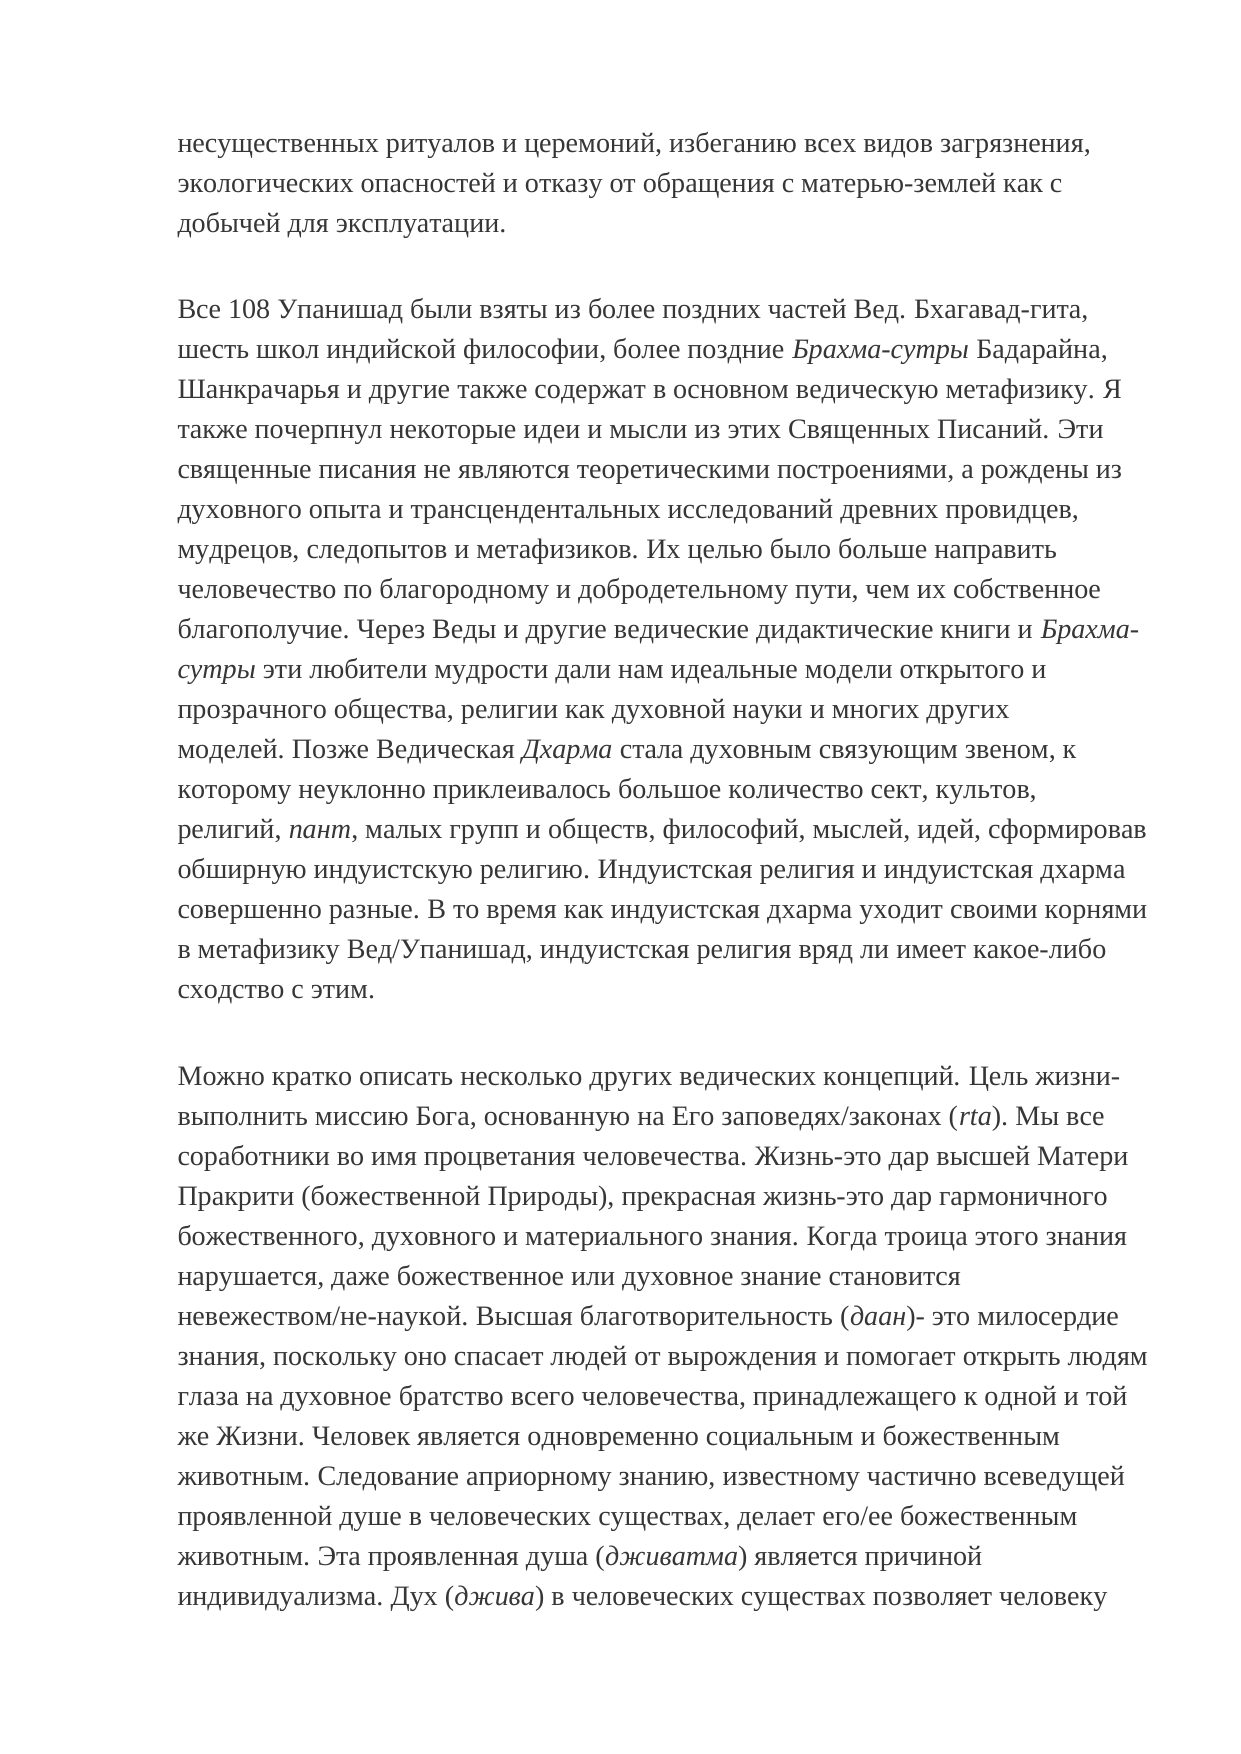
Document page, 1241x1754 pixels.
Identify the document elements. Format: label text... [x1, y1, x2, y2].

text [177, 1052, 1152, 1612]
text Все 108 Упанишад были взяты из более поздних частей Вед. Бхагавад-гита, шесть школ индийской философии, более поздние Брахма-сутры Бадарайна, Шанкрачарья и другие также содержат в основном ведическую метафизику. Я также почерпнул некоторые идеи и мысли из этих Священных Писаний. Эти священные писания не являются теоретическими построениями, а рождены из духовного опыта и трансцендентальных исследований древних провидцев, мудрецов, следопытов и метафизиков. Их целью было больше направить человечество по благородному и добродетельному пути, чем их собственное благополучие. Через Веды и другие ведические дидактические книги и Брахма-сутры эти любители мудрости дали нам идеальные модели открытого и прозрачного общества, религии как духовной науки и многих других моделей. Позже Ведическая Дхарма стала духовным связующим звеном, к которому неуклонно приклеивалось большое количество сект, культов, религий, пант, малых групп и обществ, философий, мыслей, идей, сформировав обширную индуистскую религию. Индуистская религия и индуистская дхарма совершенно разные. В то время как индуистская дхарма уходит своими корнями в метафизику Вед/Упанишад, индуистская религия вряд ли имеет какое-либо сходство с этим. [177, 285, 1152, 1005]
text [177, 118, 1152, 238]
